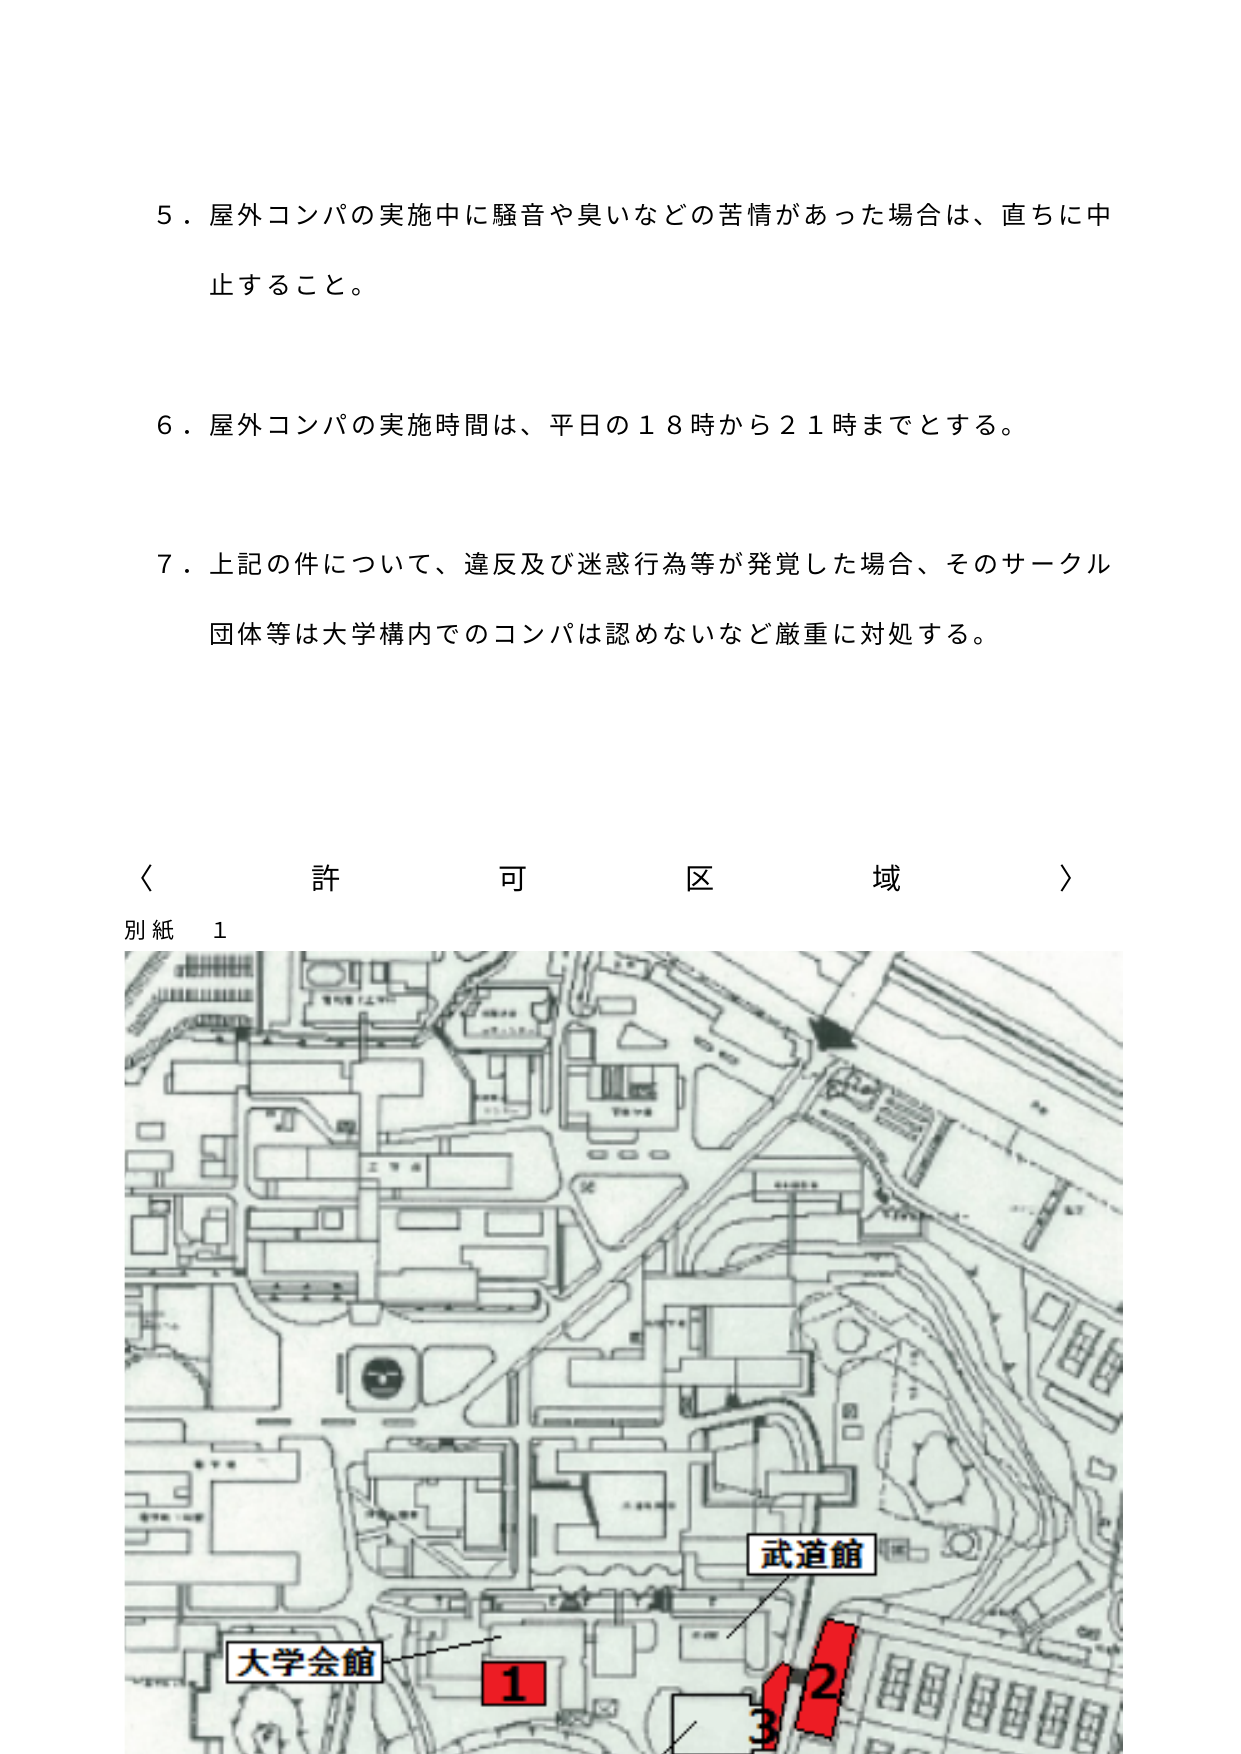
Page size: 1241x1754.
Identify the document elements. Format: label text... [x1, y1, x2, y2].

text ７．上記の件について、違反及び迷惑行為等が発覚した場合、そのサークル [124, 528, 1116, 598]
text 〈許可区域〉 別紙 １ [124, 842, 1116, 947]
text 団体等は大学構内でのコンパは認めないなど厳重に対処する。 [124, 598, 1116, 668]
text 止すること。 [124, 249, 1116, 319]
text ６．屋外コンパの実施時間は、平日の１８時から２１時までとする。 [124, 388, 1116, 458]
picture [124, 951, 1123, 1754]
text ５．屋外コンパの実施中に騒音や臭いなどの苦情があった場合は、直ちに中 [124, 179, 1116, 249]
